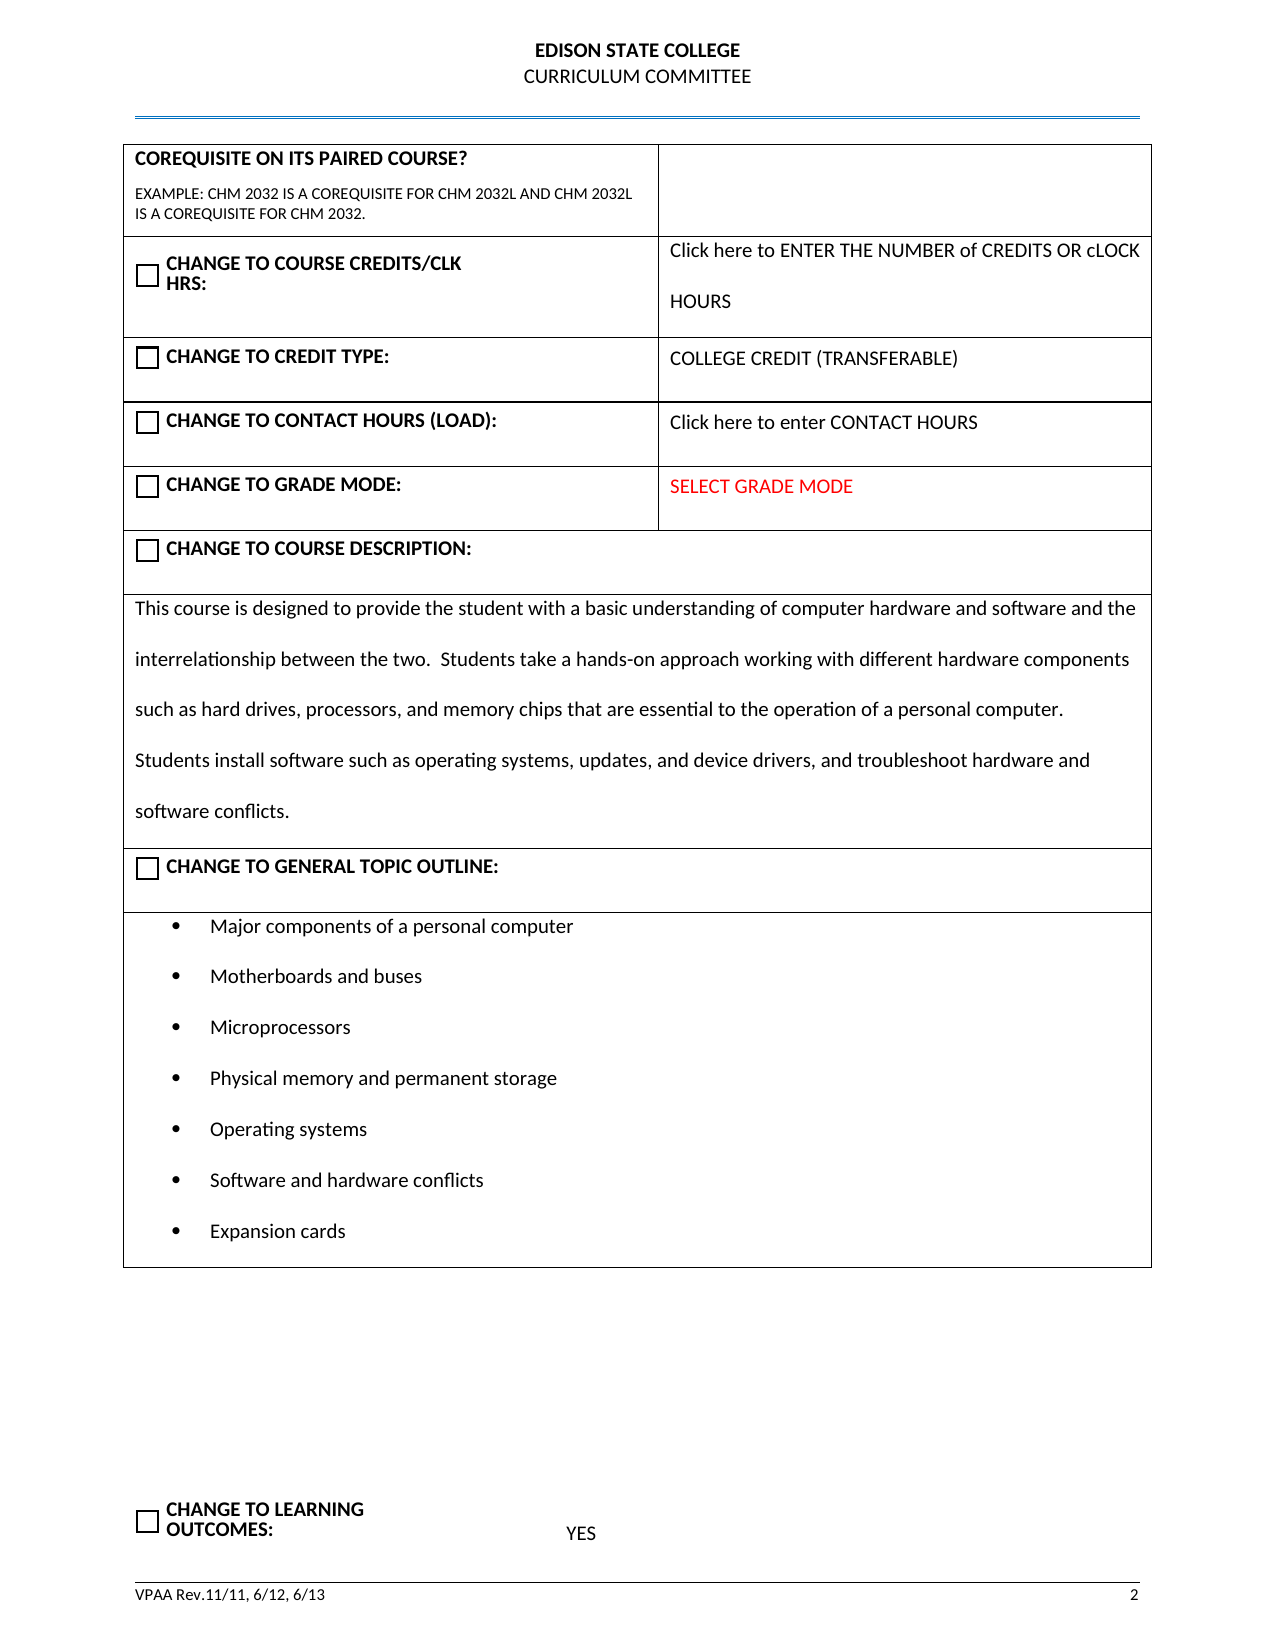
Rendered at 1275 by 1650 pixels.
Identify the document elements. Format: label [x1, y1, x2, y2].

table_cell [124, 467, 658, 530]
table_cell [124, 913, 1151, 1267]
table_cell [659, 467, 1151, 530]
table_cell [659, 338, 1151, 401]
table_cell [124, 531, 1151, 594]
table_cell [124, 145, 658, 236]
table_cell [124, 849, 1151, 912]
table_cell [124, 237, 658, 337]
table_cell [124, 403, 658, 466]
table_cell [124, 338, 658, 401]
table_cell [124, 595, 1151, 848]
table_cell [659, 237, 1151, 337]
table_cell [659, 403, 1151, 466]
table_cell [659, 145, 1151, 236]
